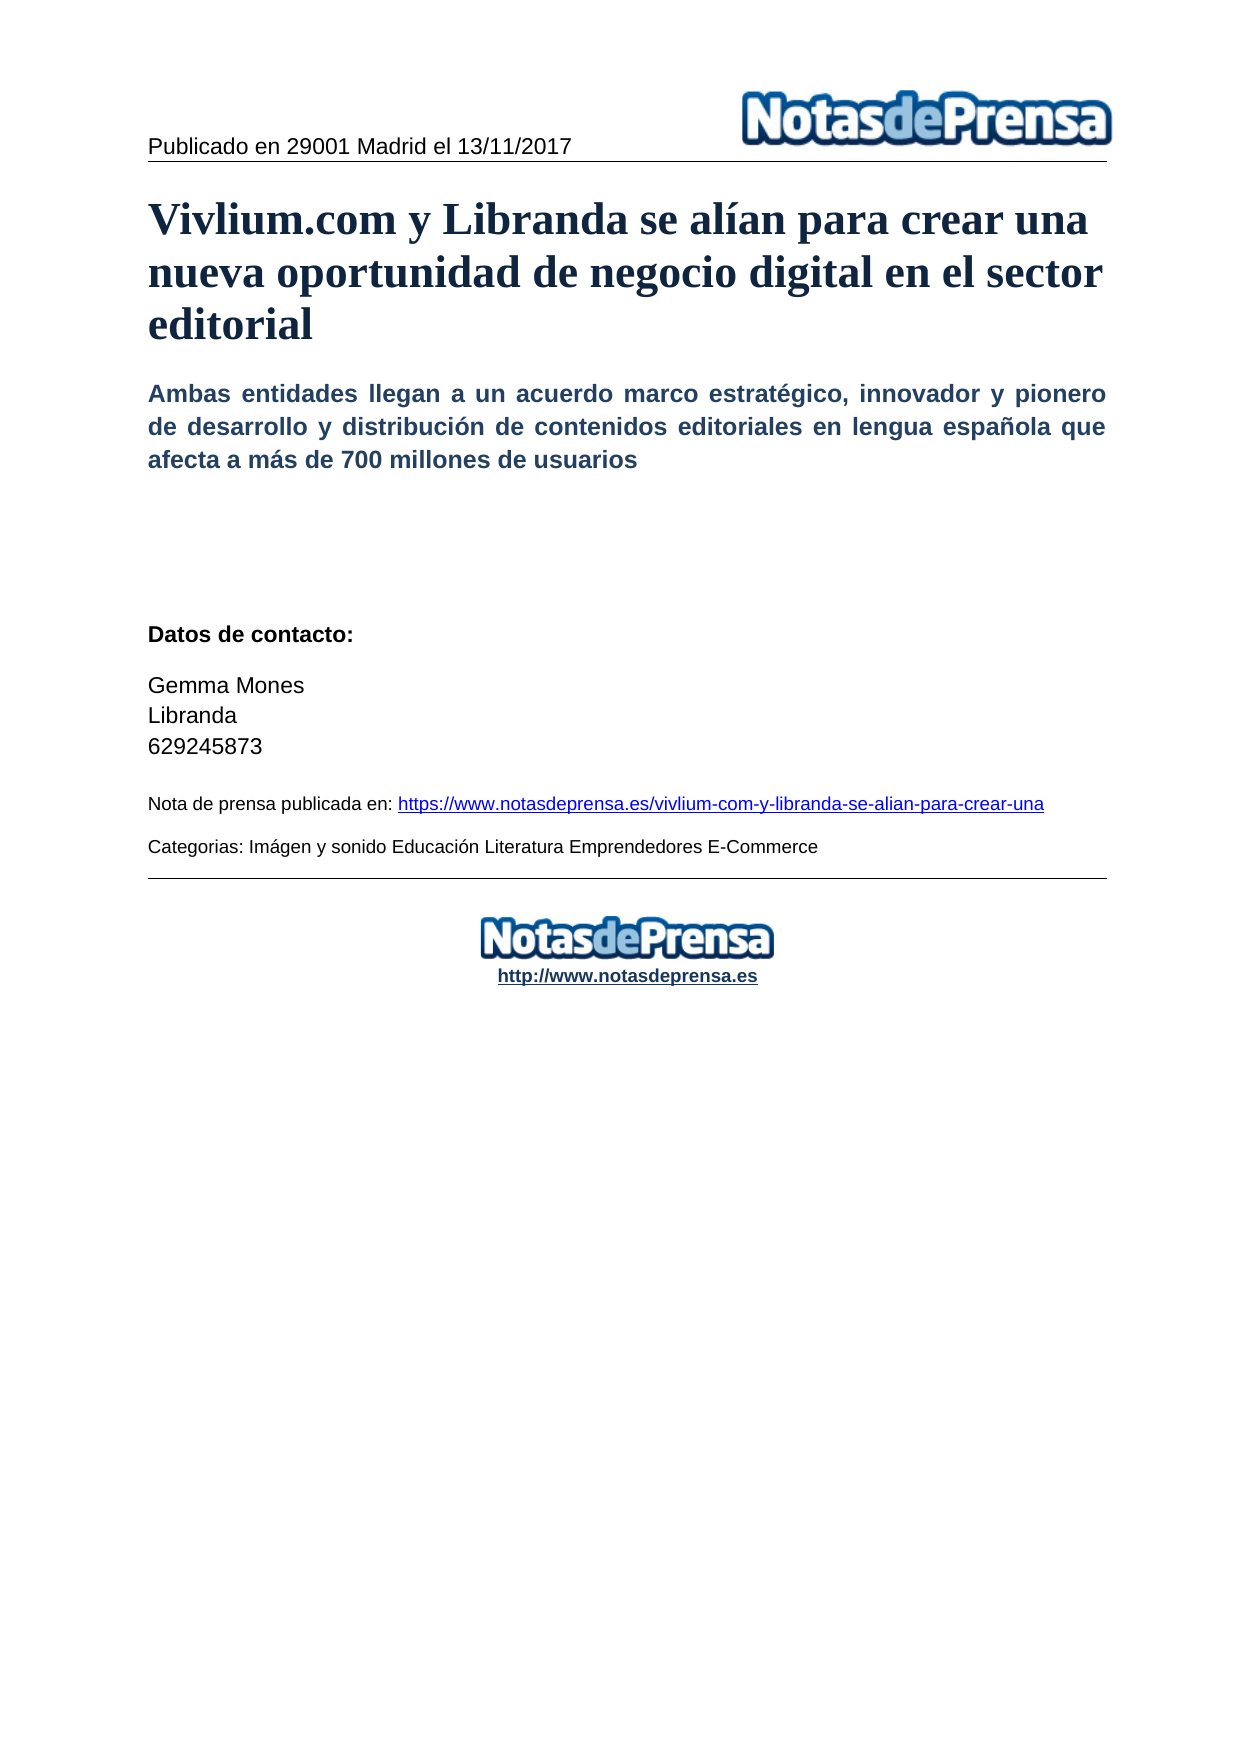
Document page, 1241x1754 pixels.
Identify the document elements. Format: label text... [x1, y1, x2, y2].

text Gemma Mones [148, 672, 1063, 698]
text Datos de contacto: [148, 621, 1107, 647]
text http://www.notasdeprensa.es [148, 965, 1107, 986]
text Publicado en 29001 Madrid el 13/11/2017 [148, 133, 1107, 161]
text 629245873 [148, 733, 1063, 759]
text Libranda [148, 702, 1063, 729]
picture [480, 915, 775, 961]
subtitle Vivlium.com y Libranda se alían para crear una nueva oportunidad de negocio digital en el sector editorial [148, 192, 1107, 350]
text Categorias: Imágen y sonido Educación Literatura Emprendedores E-Commerce [148, 835, 1107, 857]
text Nota de prensa publicada en: https://www.notasdeprensa.es/vivlium-com-y-libranda-se-alian-para-crear-una [148, 793, 1107, 814]
picture [742, 90, 1113, 148]
subtitle Ambas entidades llegan a un acuerdo marco estratégico, innovador y pionero de desarrollo y distribución de contenidos editoriales en lengua española que afecta a más de 700 millones de usuarios [148, 379, 1107, 474]
